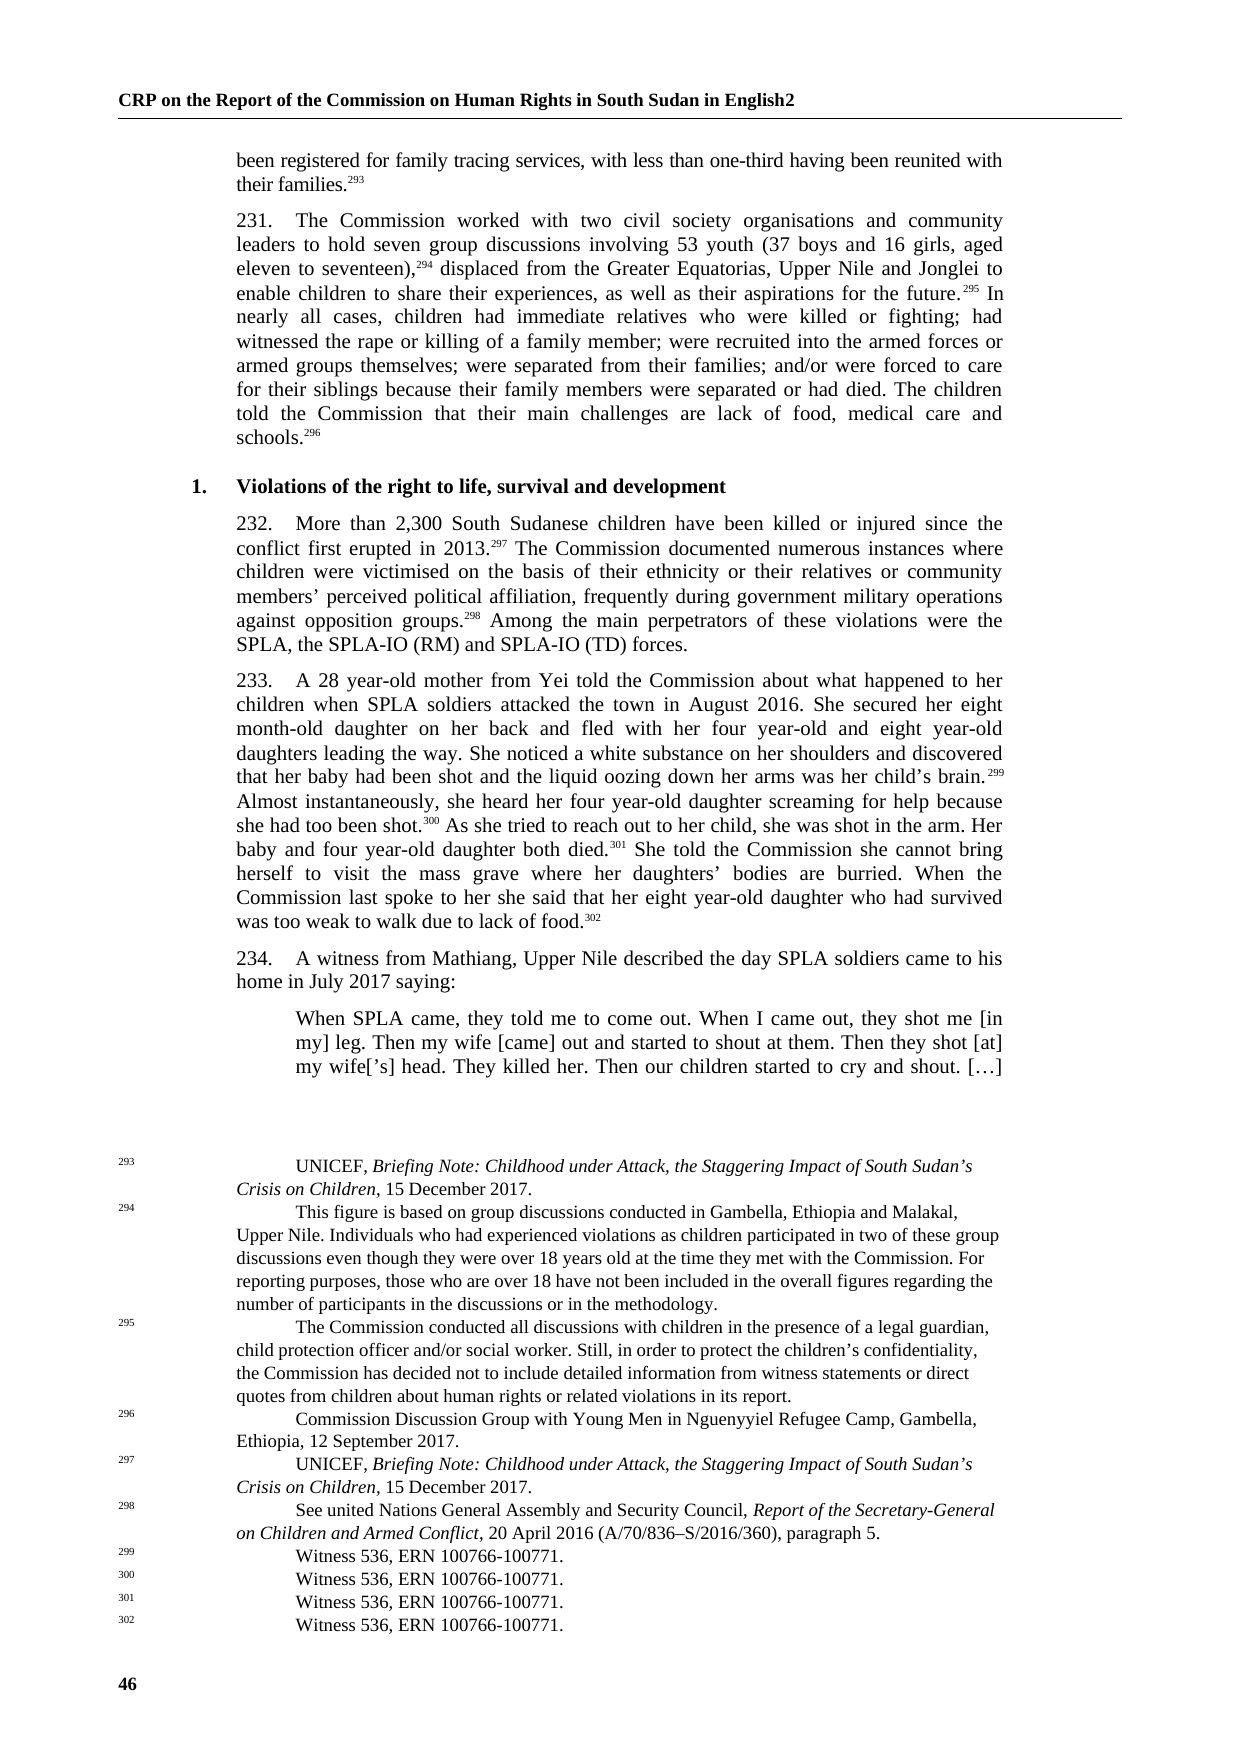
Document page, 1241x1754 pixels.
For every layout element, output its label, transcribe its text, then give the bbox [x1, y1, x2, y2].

text 1. Violations of the right to life, survival and development [118, 474, 1004, 499]
text 232. More than 2,300 South Sudanese children have been killed or injured since the conflict first erupted in 2013. The Commission documented numerous instances where children were victimised on the basis of their ethnicity or their relatives or community members’ perceived political affiliation, frequently during government military operations against opposition groups. Among the main perpetrators of these violations were the SPLA, the SPLA-IO (RM) and SPLA-IO (TD) forces. [236, 511, 1004, 656]
text When SPLA came, they told me to come out. When I came out, they shot me [in my] leg. Then my wife [came] out and started to shout at them. Then they shot [at] my wife[’s] head. They killed her. Then our children started to cry and shout. […] They killed two of my children who were at home that time. [...] They took everything from my home. [295, 1006, 1004, 1078]
text 234. A witness from Mathiang, Upper Nile described the day SPLA soldiers came to his home in July 2017 saying: [236, 945, 1004, 993]
text 233. A 28 year-old mother from Yei told the Commission about what happened to her children when SPLA soldiers attacked the town in August 2016. She secured her eight month-old daughter on her back and fled with her four year-old and eight year-old daughters leading the way. She noticed a white substance on her shoulders and discovered that her baby had been shot and the liquid oozing down her arms was her child’s brain. Almost instantaneously, she heard her four year-old daughter screaming for help because she had too been shot. As she tried to reach out to her child, she was shot in the arm. Her baby and four year-old daughter both died. She told the Commission she cannot bring herself to visit the mass grave where her daughters’ bodies are burried. When the Commission last spoke to her she said that her eight year-old daughter who had survived was too weak to walk due to lack of food. [236, 668, 1004, 933]
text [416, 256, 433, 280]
